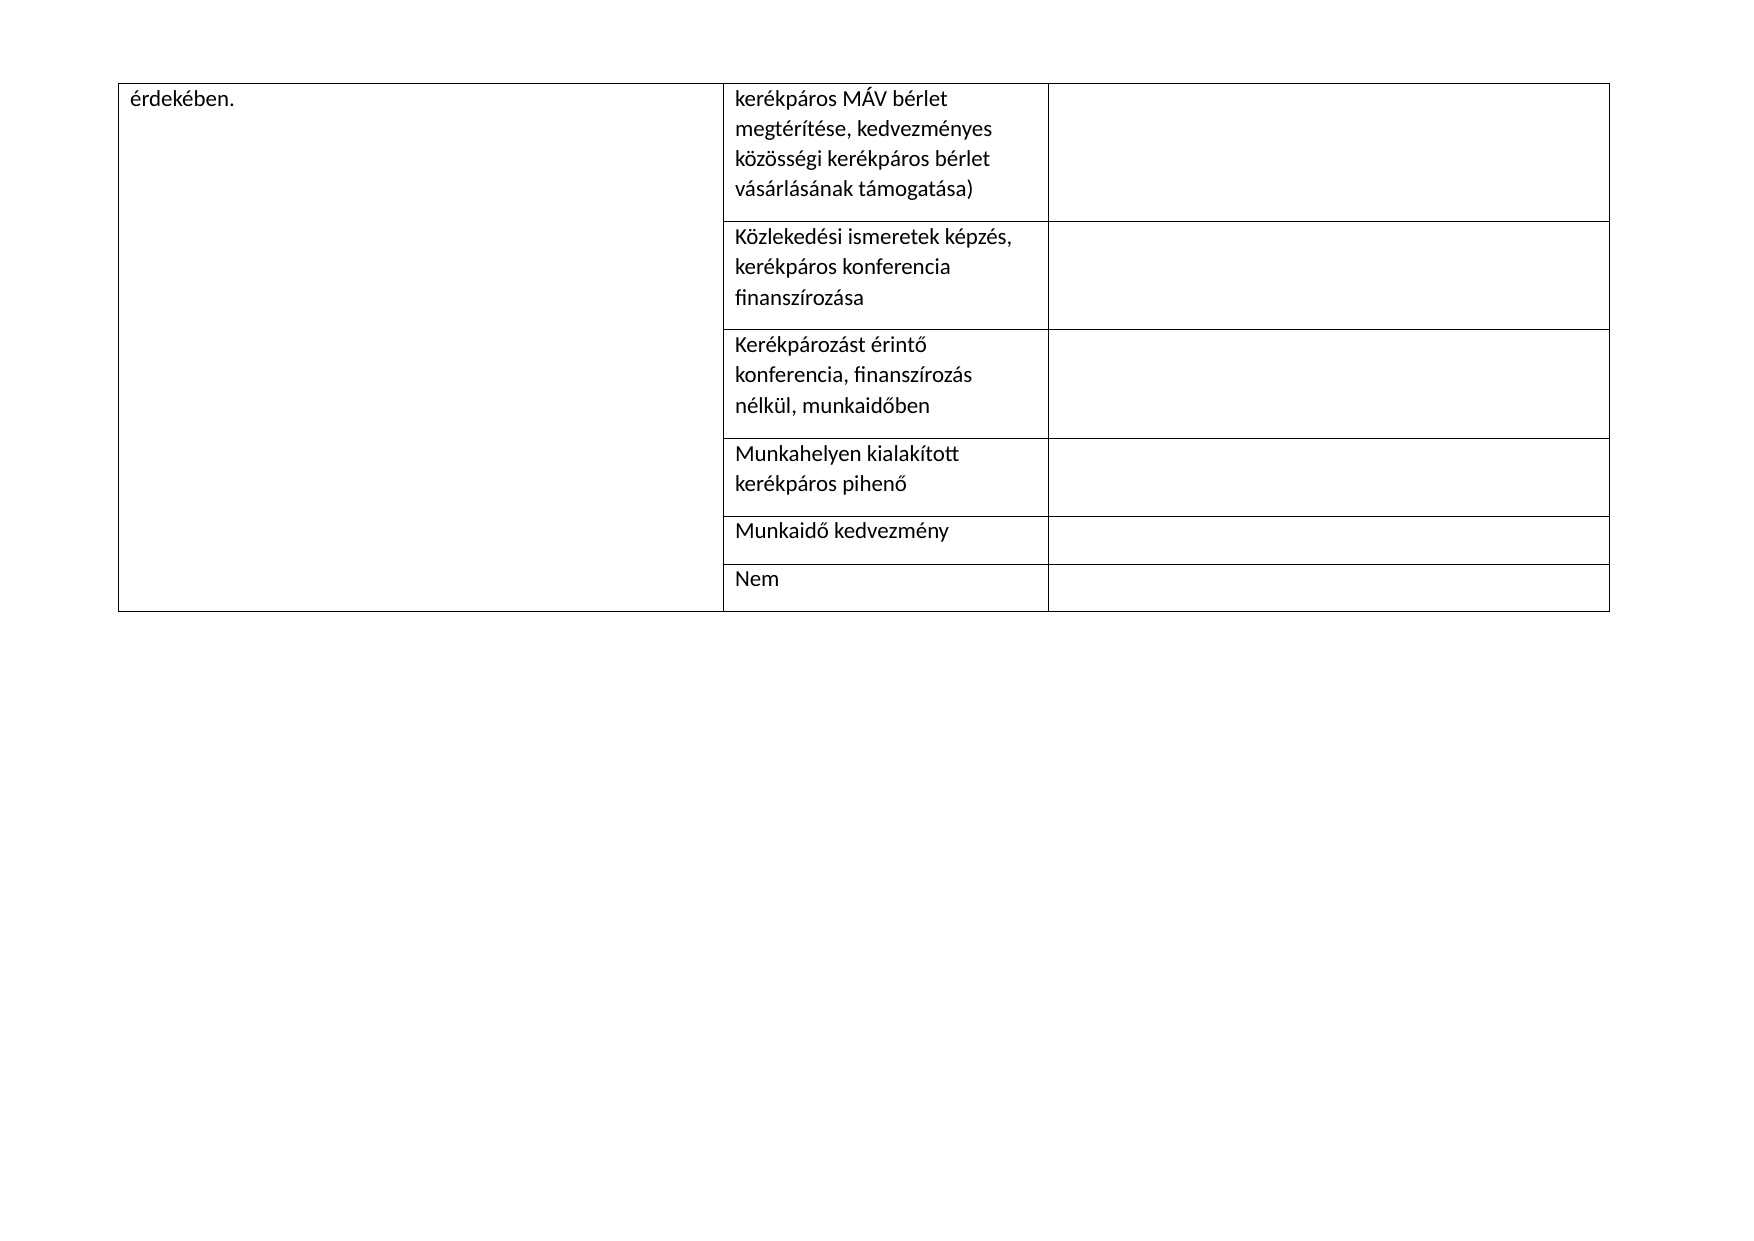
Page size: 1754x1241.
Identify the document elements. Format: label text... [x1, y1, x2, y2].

table_cell [1049, 222, 1609, 329]
table_cell Munkahelyen kialakított kerékpáros pihenő [724, 439, 1048, 516]
table_cell [1049, 517, 1609, 563]
table_cell [1049, 565, 1609, 611]
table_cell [724, 84, 1048, 221]
table_cell Munkaidő kedvezmény [724, 517, 1048, 563]
table_cell [1049, 439, 1609, 516]
table_cell [1049, 84, 1609, 221]
table_cell Kerékpározást érintő konferencia, finanszírozás nélkül, munkaidőben [724, 330, 1048, 438]
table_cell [119, 84, 723, 611]
table_cell Közlekedési ismeretek képzés, kerékpáros konferencia finanszírozása [724, 222, 1048, 329]
table_cell Nem [724, 565, 1048, 611]
table_cell [1049, 330, 1609, 438]
